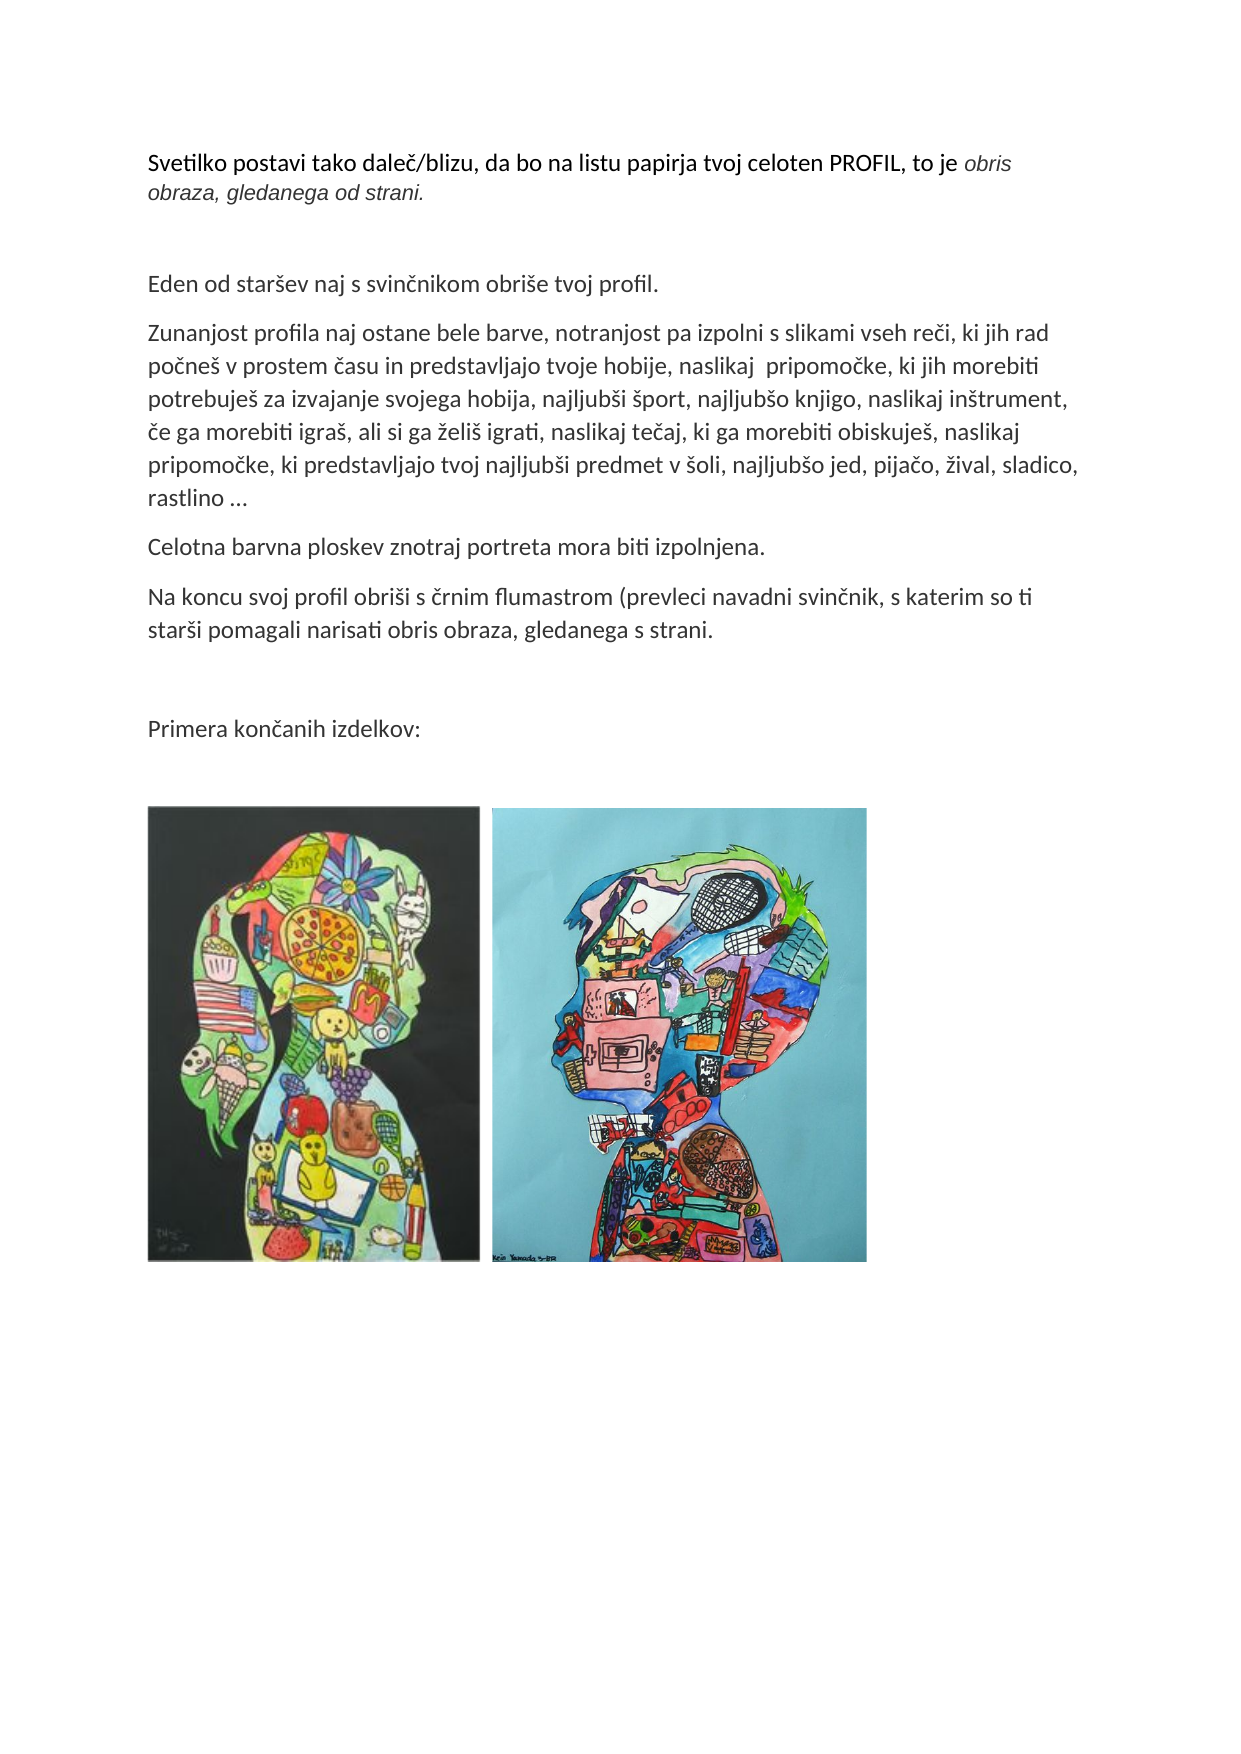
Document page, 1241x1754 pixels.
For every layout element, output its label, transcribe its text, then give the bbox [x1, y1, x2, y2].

text Eden od staršev naj s svinčnikom obriše tvoj profil. [148, 268, 1093, 298]
text Zunanjost profila naj ostane bele barve, notranjost pa izpolni s slikami vseh reči, ki jih rad počneš v prostem času in predstavljajo tvoje hobije, naslikaj pripomočke, ki jih morebiti potrebuješ za izvajanje svojega hobija, najljubši šport, najljubšo knjigo, naslikaj inštrument, če ga morebiti igraš, ali si ga želiš igrati, naslikaj tečaj, ki ga morebiti obiskuješ, naslikaj pripomočke, ki predstavljajo tvoj najljubši predmet v šoli, najljubšo jed, pijačo, žival, sladico, rastlino … [148, 317, 1093, 512]
picture [147, 806, 481, 1262]
text Svetilko postavi tako daleč/blizu, da bo na listu papirja tvoj celoten PROFIL, to je obris obraza, gledanega od strani. [148, 148, 1093, 205]
text Na koncu svoj profil obriši s črnim flumastrom (prevleci navadni svinčnik, s katerim so ti starši pomagali narisati obris obraza, gledanega s strani. [148, 581, 1093, 644]
text Primera končanih izdelkov: [148, 713, 1093, 744]
picture [492, 808, 867, 1262]
text Celotna barvna ploskev znotraj portreta mora biti izpolnjena. [148, 532, 1093, 562]
